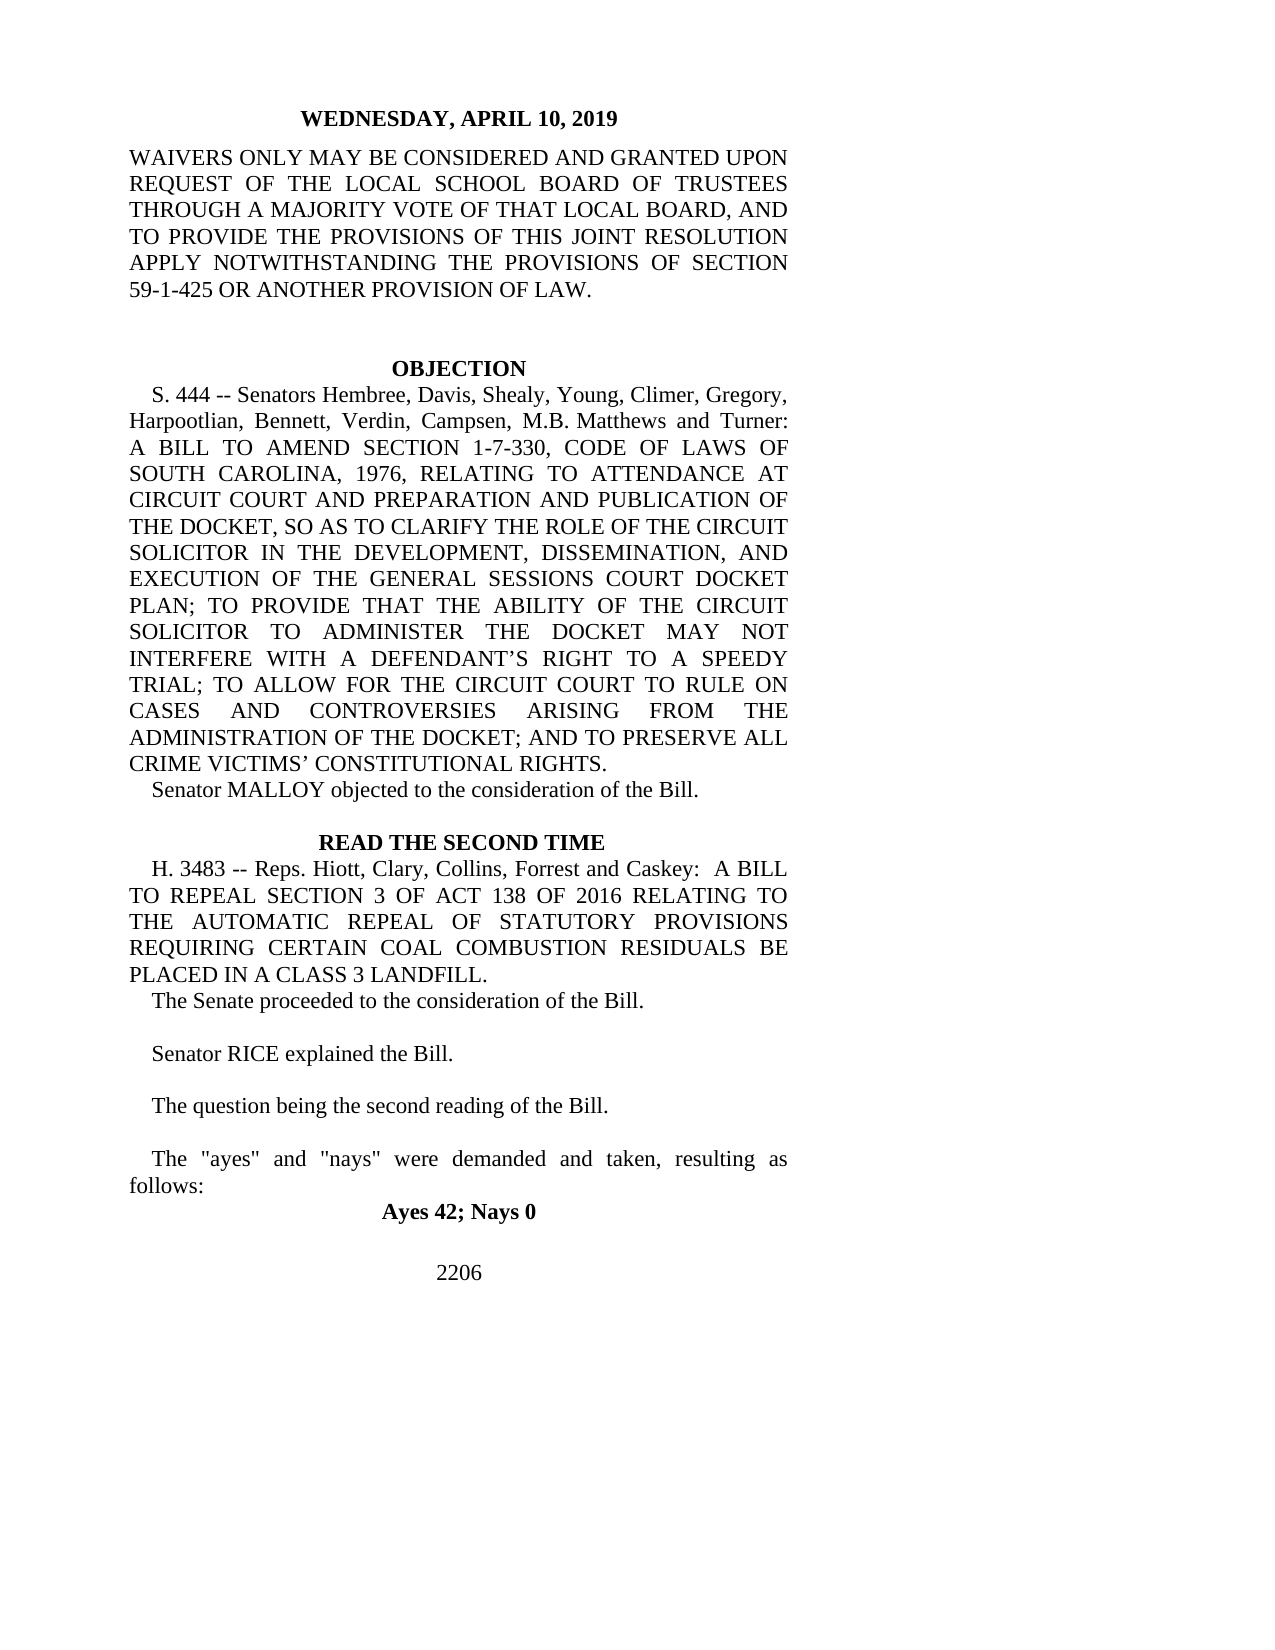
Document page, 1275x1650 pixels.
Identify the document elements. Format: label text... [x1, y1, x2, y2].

text OBJECTION [129, 355, 789, 381]
text The Senate proceeded to the consideration of the Bill. [129, 987, 789, 1013]
text The "ayes" and "nays" were demanded and taken, resulting as follows: [129, 1145, 789, 1198]
text H. 3483 -- Reps. Hiott, Clary, Collins, Forrest and Caskey: A BILL TO REPEAL SECTION 3 OF ACT 138 OF 2016 RELATING TO THE AUTOMATIC REPEAL OF STATUTORY PROVISIONS REQUIRING CERTAIN COAL COMBUSTION RESIDUALS BE PLACED IN A CLASS 3 LANDFILL. [129, 855, 789, 987]
text The question being the second reading of the Bill. [129, 1093, 789, 1119]
text Ayes 42; Nays 0 [129, 1198, 789, 1224]
text Senator MALLOY objected to the consideration of the Bill. [129, 776, 789, 803]
text Senator RICE explained the Bill. [129, 1040, 789, 1066]
text READ THE SECOND TIME [129, 829, 789, 855]
text S. 444 -- Senators Hembree, Davis, Shealy, Young, Climer, Gregory, Harpootlian, Bennett, Verdin, Campsen, M.B. Matthews and Turner: A BILL TO AMEND SECTION 1-7-330, CODE OF LAWS OF SOUTH CAROLINA, 1976, RELATING TO ATTENDANCE AT CIRCUIT COURT AND PREPARATION AND PUBLICATION OF THE DOCKET, SO AS TO CLARIFY THE ROLE OF THE CIRCUIT SOLICITOR IN THE DEVELOPMENT, DISSEMINATION, AND EXECUTION OF THE GENERAL SESSIONS COURT DOCKET PLAN; TO PROVIDE THAT THE ABILITY OF THE CIRCUIT SOLICITOR TO ADMINISTER THE DOCKET MAY NOT INTERFERE WITH A DEFENDANT’S RIGHT TO A SPEEDY TRIAL; TO ALLOW FOR THE CIRCUIT COURT TO RULE ON CASES AND CONTROVERSIES ARISING FROM THE ADMINISTRATION OF THE DOCKET; AND TO PRESERVE ALL CRIME VICTIMS’ CONSTITUTIONAL RIGHTS. [129, 381, 789, 776]
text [129, 144, 789, 302]
